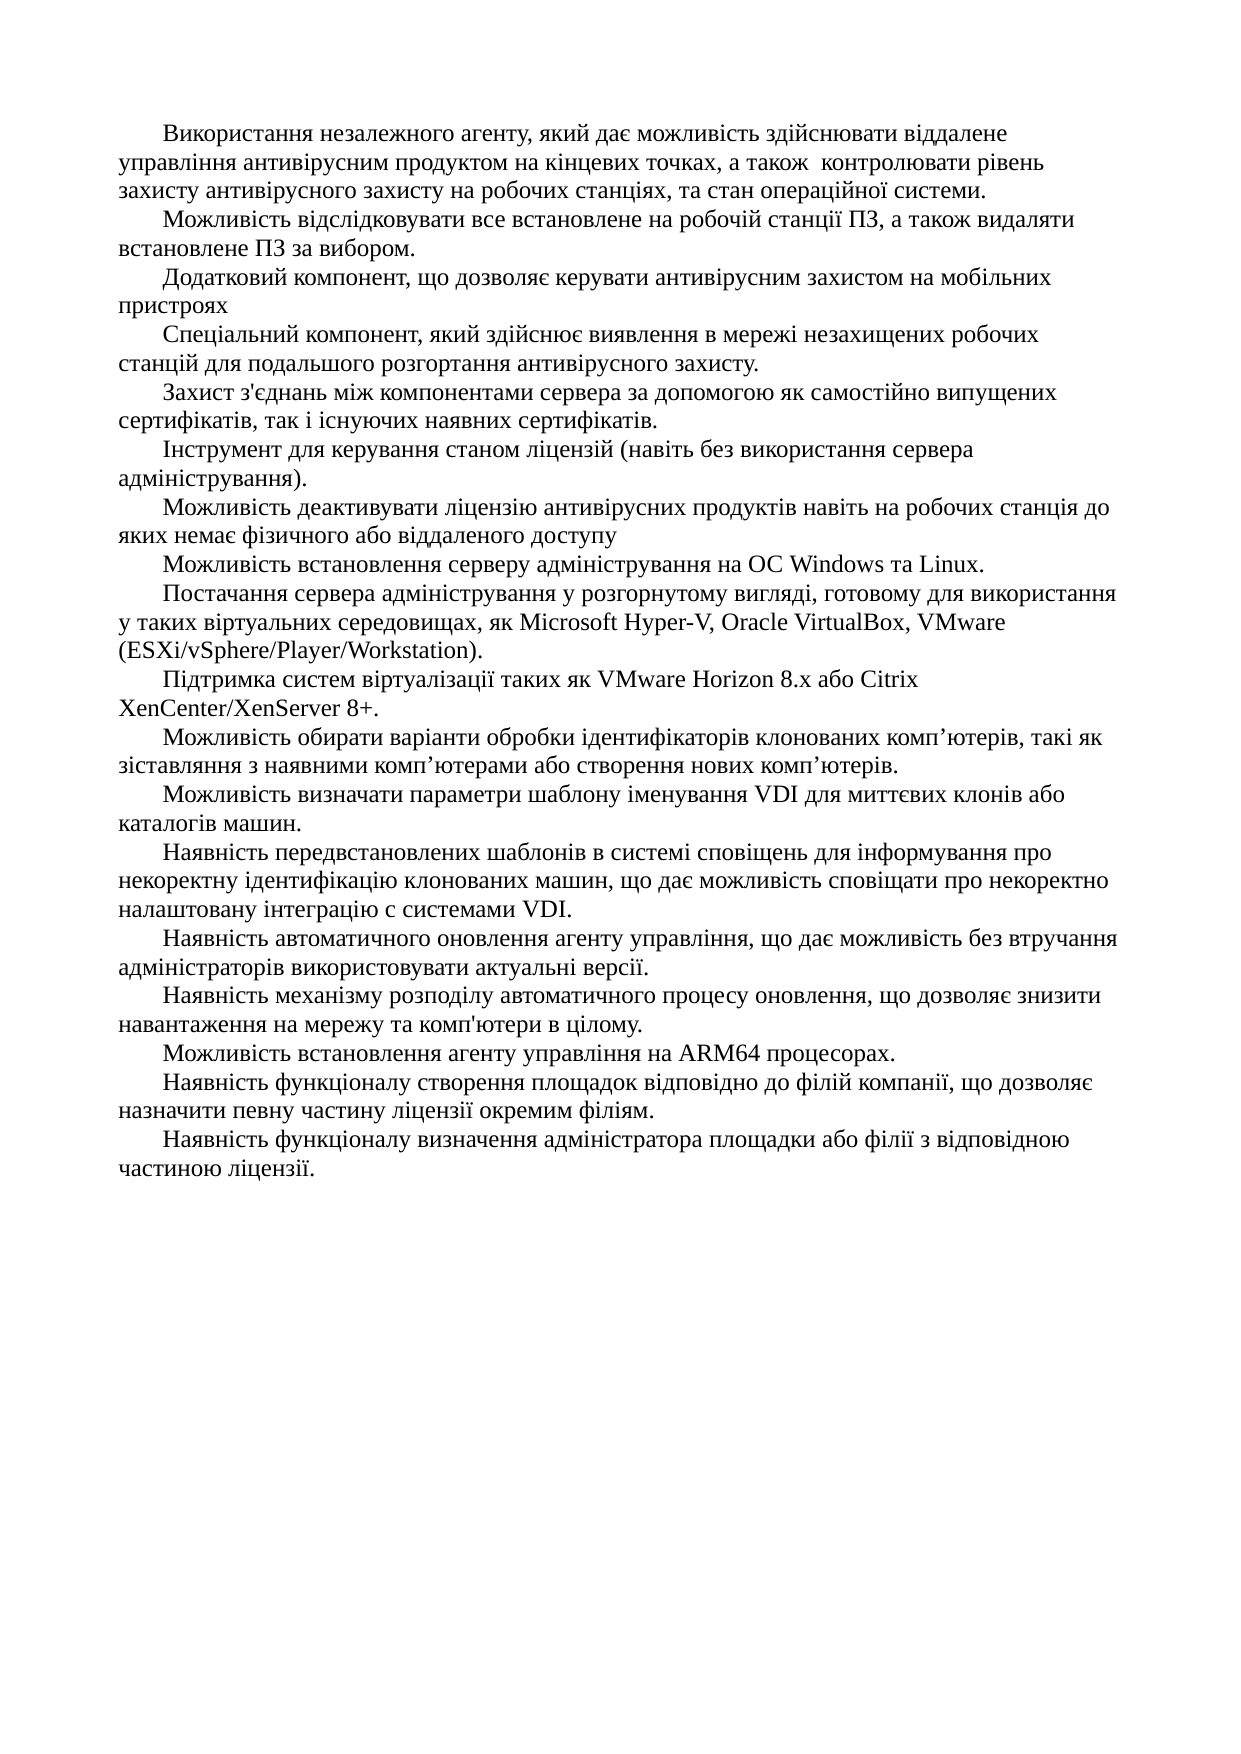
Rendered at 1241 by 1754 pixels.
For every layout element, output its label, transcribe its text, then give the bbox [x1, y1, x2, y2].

list Можливість обирати варіанти обробки ідентифікаторів клонованих комп’ютерів, такі як зіставляння з наявними комп’ютерами або створення нових комп’ютерів. [118, 722, 1122, 779]
list Постачання сервера адміністрування у розгорнутому вигляді, готовому для використання у таких віртуальних середовищах, як Microsoft Hyper-V, Oracle VirtualBox, VMware (ESXi/vSphere/Player/Workstation). [118, 578, 1122, 664]
list Підтримка систем віртуалізації таких як VMware Horizon 8.x або Citrix XenCenter/XenServer 8+. [118, 664, 1122, 722]
list Додатковий компонент, що дозволяє керувати антивірусним захистом на мобільних пристроях [118, 262, 1122, 319]
list Наявність механізму розподілу автоматичного процесу оновлення, що дозволяє знизити навантаження на мережу та комп'ютери в цілому. [118, 981, 1122, 1038]
list Наявність функціоналу визначення адміністратора площадки або філії з відповідною частиною ліцензії. [118, 1124, 1122, 1182]
list Можливість визначати параметри шаблону іменування VDI для миттєвих клонів або каталогів машин. [118, 779, 1122, 837]
list Наявність передвстановлених шаблонів в системі сповіщень для інформування про некоректну ідентифікацію клонованих машин, що дає можливість сповіщати про некоректно налаштовану інтеграцію с системами VDI. [118, 837, 1122, 923]
list Можливість відслідковувати все встановлене на робочій станції ПЗ, а також видаляти встановлене ПЗ за вибором. [118, 204, 1122, 262]
list Захист з'єднань між компонентами сервера за допомогою як самостійно випущених сертифікатів, так і існуючих наявних сертифікатів. [118, 377, 1122, 434]
list Спеціальний компонент, який здійснює виявлення в мережі незахищених робочих станцій для подальшого розгортання антивірусного захисту. [118, 319, 1122, 377]
list Наявність функціоналу створення площадок відповідно до філій компанії, що дозволяє назначити певну частину ліцензії окремим філіям. [118, 1067, 1122, 1124]
list Використання незалежного агенту, який дає можливість здійснювати віддалене управління антивірусним продуктом на кінцевих точках, а також контролювати рівень захисту антивірусного захисту на робочих станціях, та стан операційної системи. [118, 118, 1122, 204]
list Можливість встановлення серверу адміністрування на ОС Windows та Linux. [118, 549, 1122, 578]
list Інструмент для керування станом ліцензій (навіть без використання сервера адміністрування). [118, 434, 1122, 492]
list Можливість встановлення агенту управління на ARM64 процесорах. [118, 1038, 1122, 1067]
list Можливість деактивувати ліцензію антивірусних продуктів навіть на робочих станція до яких немає фізичного або віддаленого доступу [118, 492, 1122, 549]
list Наявність автоматичного оновлення агенту управління, що дає можливість без втручання адміністраторів використовувати актуальні версії. [118, 923, 1122, 981]
